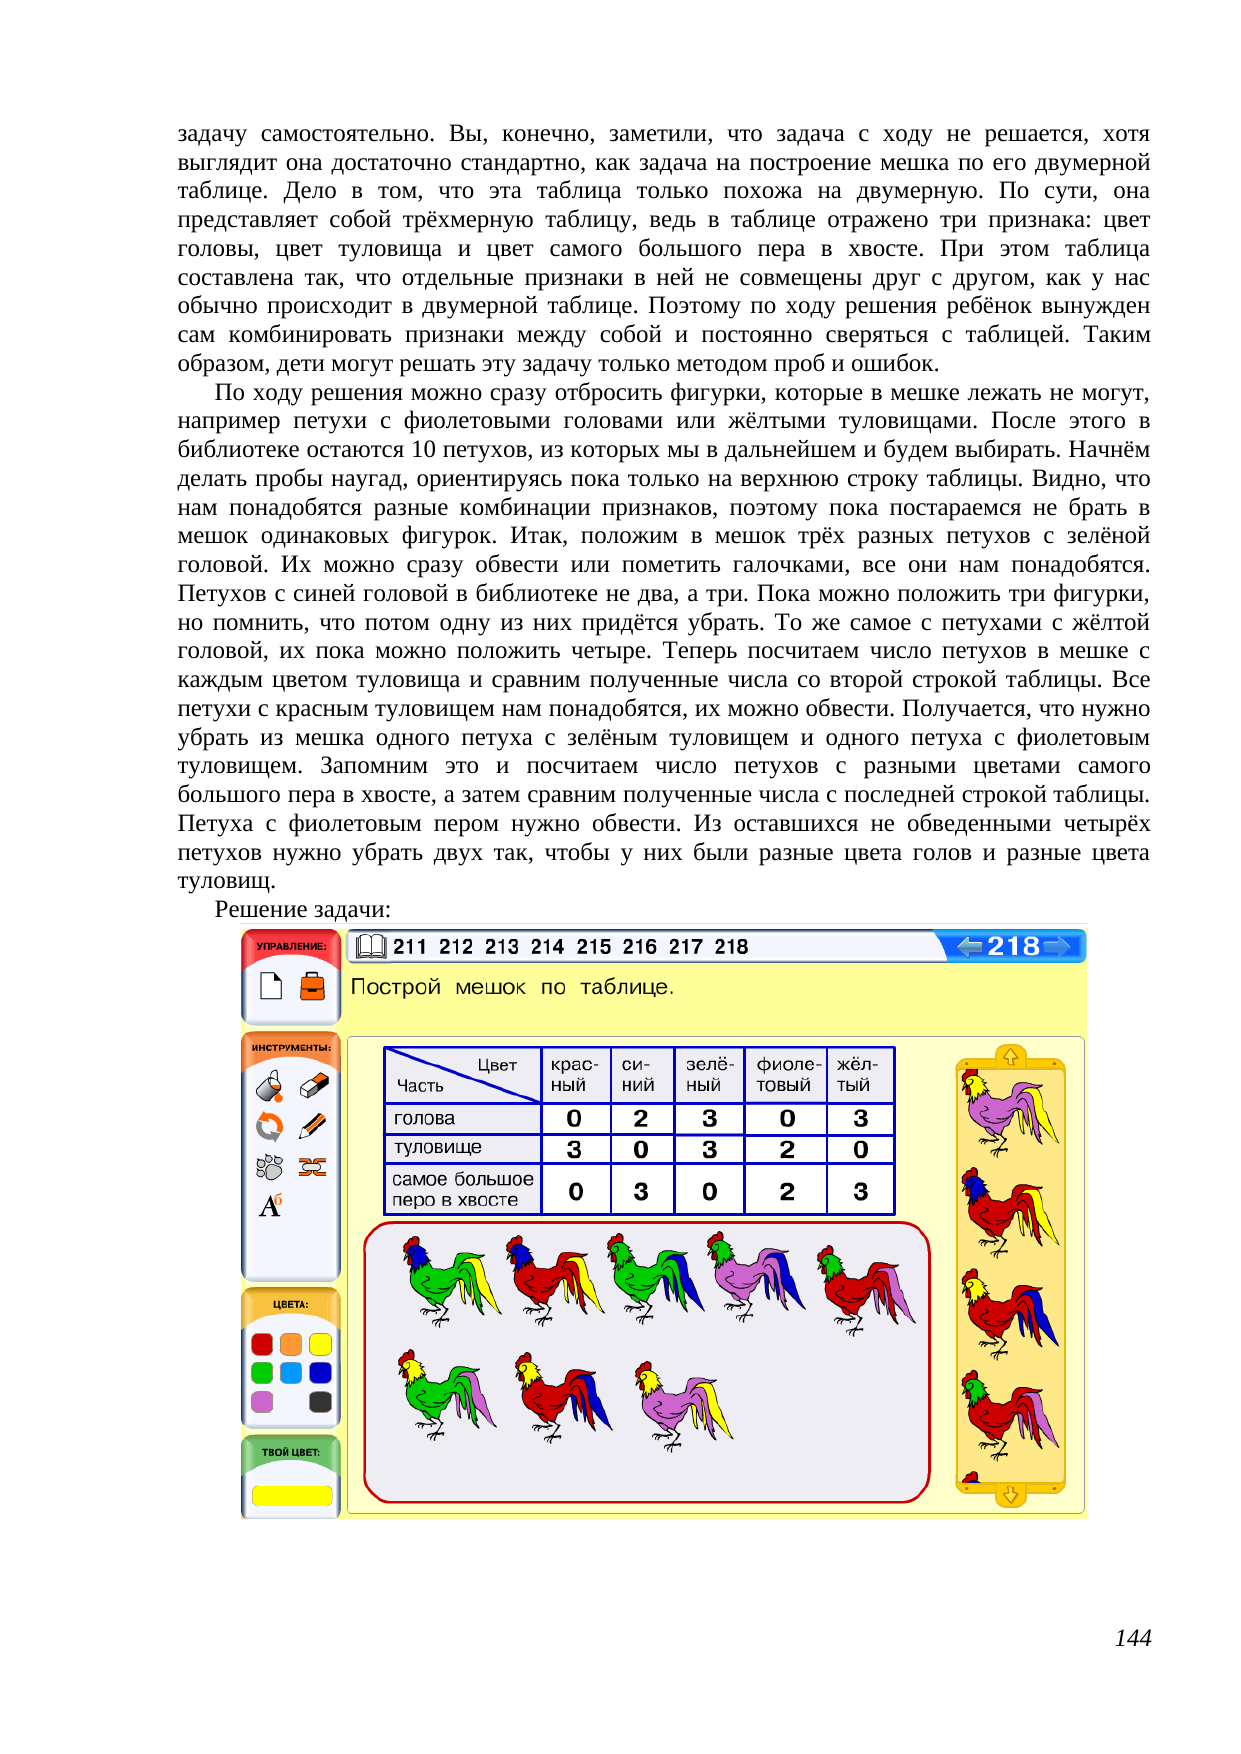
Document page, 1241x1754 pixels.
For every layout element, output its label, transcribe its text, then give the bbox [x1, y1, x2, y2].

text Решение задачи: [177, 894, 1152, 923]
text По ходу решения можно сразу отбросить фигурки, которые в мешке лежать не могут, например петухи с фиолетовыми головами или жёлтыми туловищами. После этого в библиотеке остаются 10 петухов, из которых мы в дальнейшем и будем выбирать. Начнём делать пробы наугад, ориентируясь пока только на верхнюю строку таблицы. Видно, что нам понадобятся разные комбинации признаков, поэтому пока постараемся не брать в мешок одинаковых фигурок. Итак, положим в мешок трёх разных петухов с зелёной головой. Их можно сразу обвести или пометить галочками, все они нам понадобятся. Петухов с синей головой в библиотеке не два, а три. Пока можно положить три фигурки, но помнить, что потом одну из них придётся убрать. То же самое с петухами с жёлтой головой, их пока можно положить четыре. Теперь посчитаем число петухов в мешке с каждым цветом туловища и сравним полученные числа со второй строкой таблицы. Все петухи с красным туловищем нам понадобятся, их можно обвести. Получается, что нужно убрать из мешка одного петуха с зелёным туловищем и одного петуха с фиолетовым туловищем. Запомним это и посчитаем число петухов с разными цветами самого большого пера в хвосте, а затем сравним полученные числа с последней строкой таблицы. Петуха с фиолетовым пером нужно обвести. Из оставшихся не обведенными четырёх петухов нужно убрать двух так, чтобы у них были разные цвета голов и разные цвета туловищ. [177, 377, 1152, 894]
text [177, 118, 1152, 377]
picture [240, 923, 1089, 1519]
